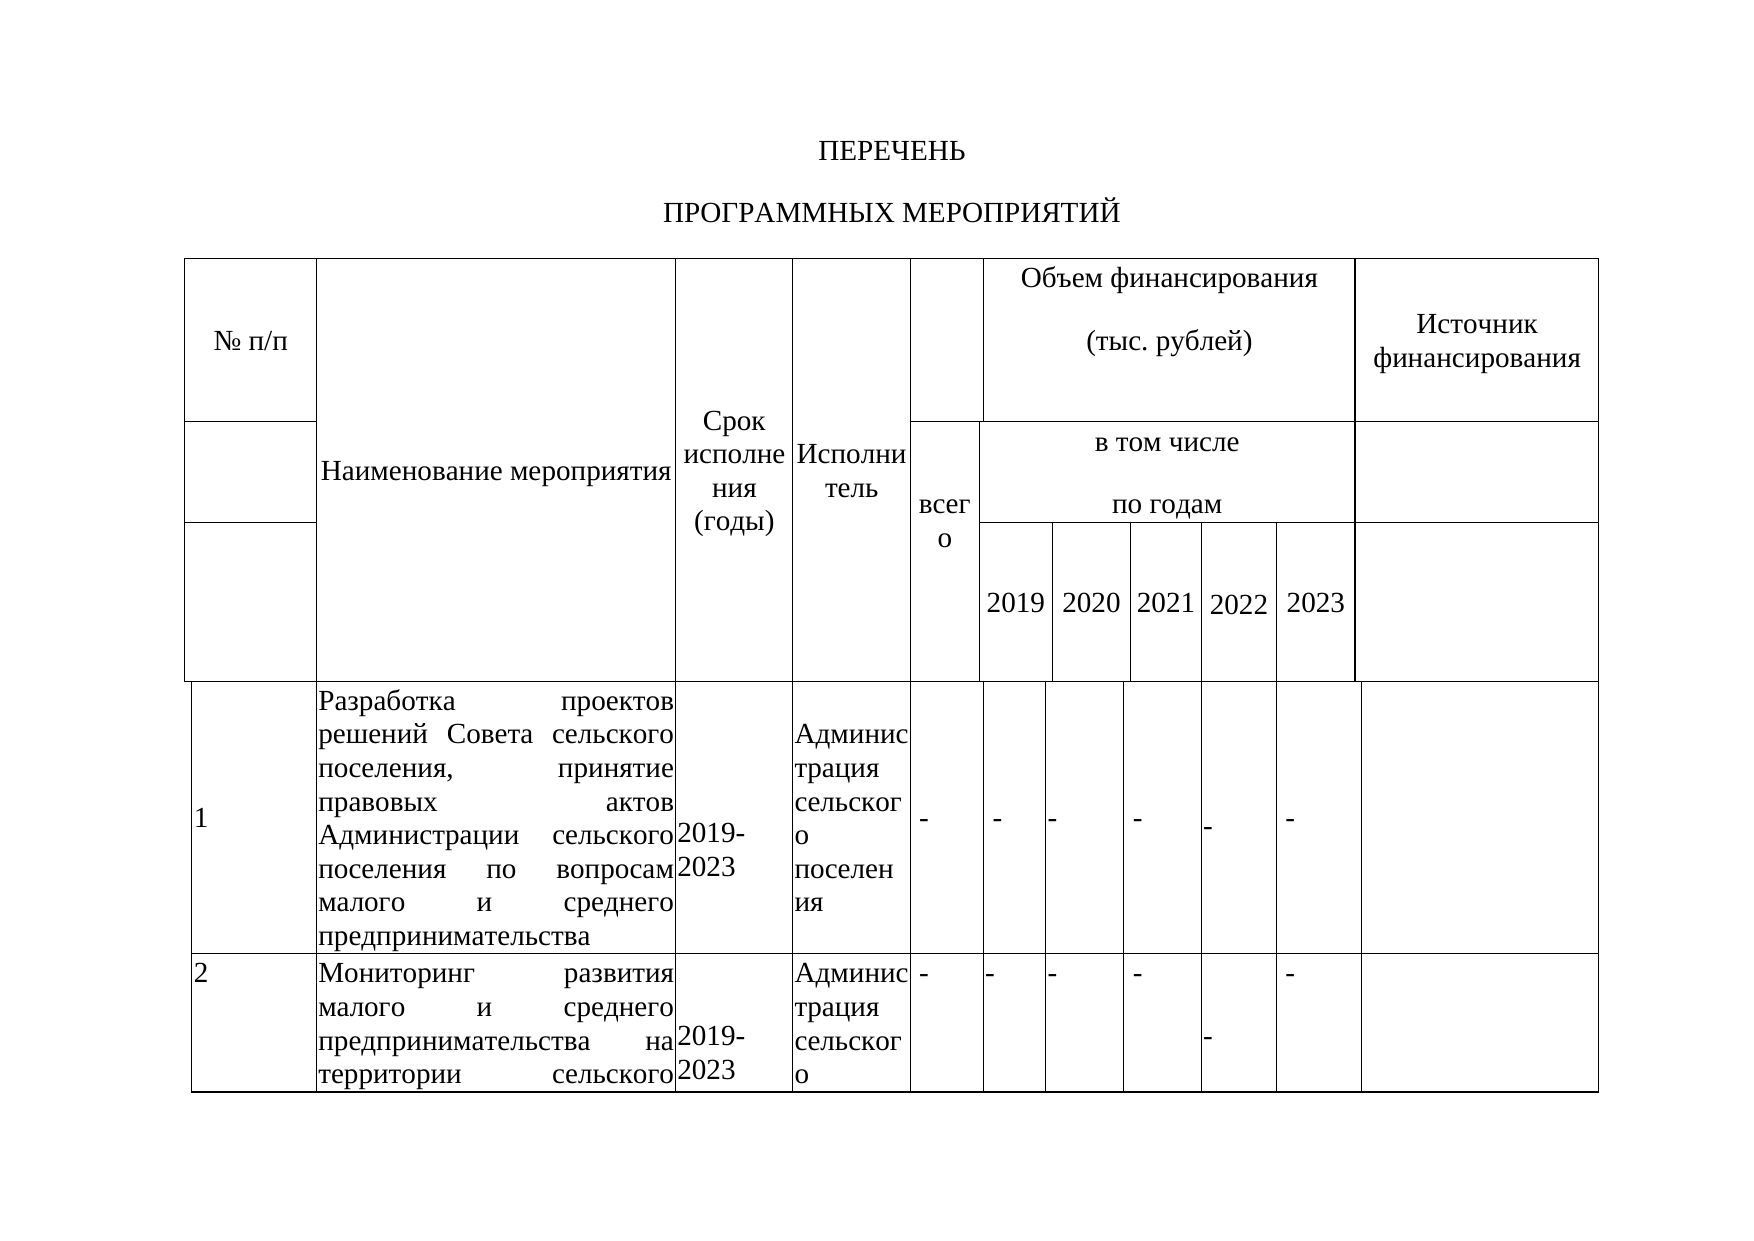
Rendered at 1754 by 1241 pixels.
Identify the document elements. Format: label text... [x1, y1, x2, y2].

table_header Наименование мероприятия [317, 259, 675, 681]
table_cell 2019-2023 [676, 682, 792, 953]
table_header Исполнитель [793, 259, 910, 681]
table_cell - [984, 682, 1045, 953]
text ПРОГРАММНЫХ МЕРОПРИЯТИЙ [118, 195, 1665, 229]
table_cell Разработка проектов решений Совета сельского поселения, принятие правовых актов Администрации сельского поселения по вопросам малого и среднего предпринимательства [317, 682, 675, 953]
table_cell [793, 954, 910, 1091]
table_cell 2019-2023 [676, 954, 792, 1091]
table_cell - [1046, 682, 1123, 953]
table_cell [185, 422, 316, 522]
table_cell 2020 [1053, 523, 1130, 681]
text ПЕРЕЧЕНЬ [118, 133, 1665, 166]
table_cell 2019 [980, 523, 1052, 681]
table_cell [317, 954, 675, 1091]
table_cell [1362, 682, 1598, 953]
table_header Источник финансирования [1356, 259, 1598, 421]
table_cell [1362, 954, 1598, 1091]
table_cell 2021 [1131, 523, 1201, 681]
table_cell [1356, 422, 1598, 522]
table_header № п/п [185, 259, 316, 421]
table_cell - [1124, 954, 1201, 1091]
table_cell в том числе по годам [980, 422, 1354, 522]
table_header [911, 259, 983, 421]
table_cell - [911, 682, 983, 953]
table_cell - [1202, 954, 1276, 1091]
table_cell - [1046, 954, 1123, 1091]
table_cell 1 [192, 682, 316, 953]
table_cell [185, 523, 316, 681]
table_cell 2022 [1202, 523, 1276, 681]
table_header Объем финансирования (тыс. рублей) [984, 259, 1354, 421]
table_cell всего [911, 422, 979, 681]
table_cell - [1277, 682, 1361, 953]
table_cell - [911, 954, 983, 1091]
table_header Срок исполнения (годы) [676, 259, 792, 681]
table_cell - [1124, 682, 1201, 953]
table_cell - [1277, 954, 1361, 1091]
table_cell - [1202, 682, 1276, 953]
table_cell [1356, 523, 1598, 681]
table_cell 2 [192, 954, 316, 1091]
table_cell - [984, 954, 1045, 1091]
table_cell Администрация сельского поселения [793, 682, 910, 953]
table_cell 2023 [1277, 523, 1354, 681]
